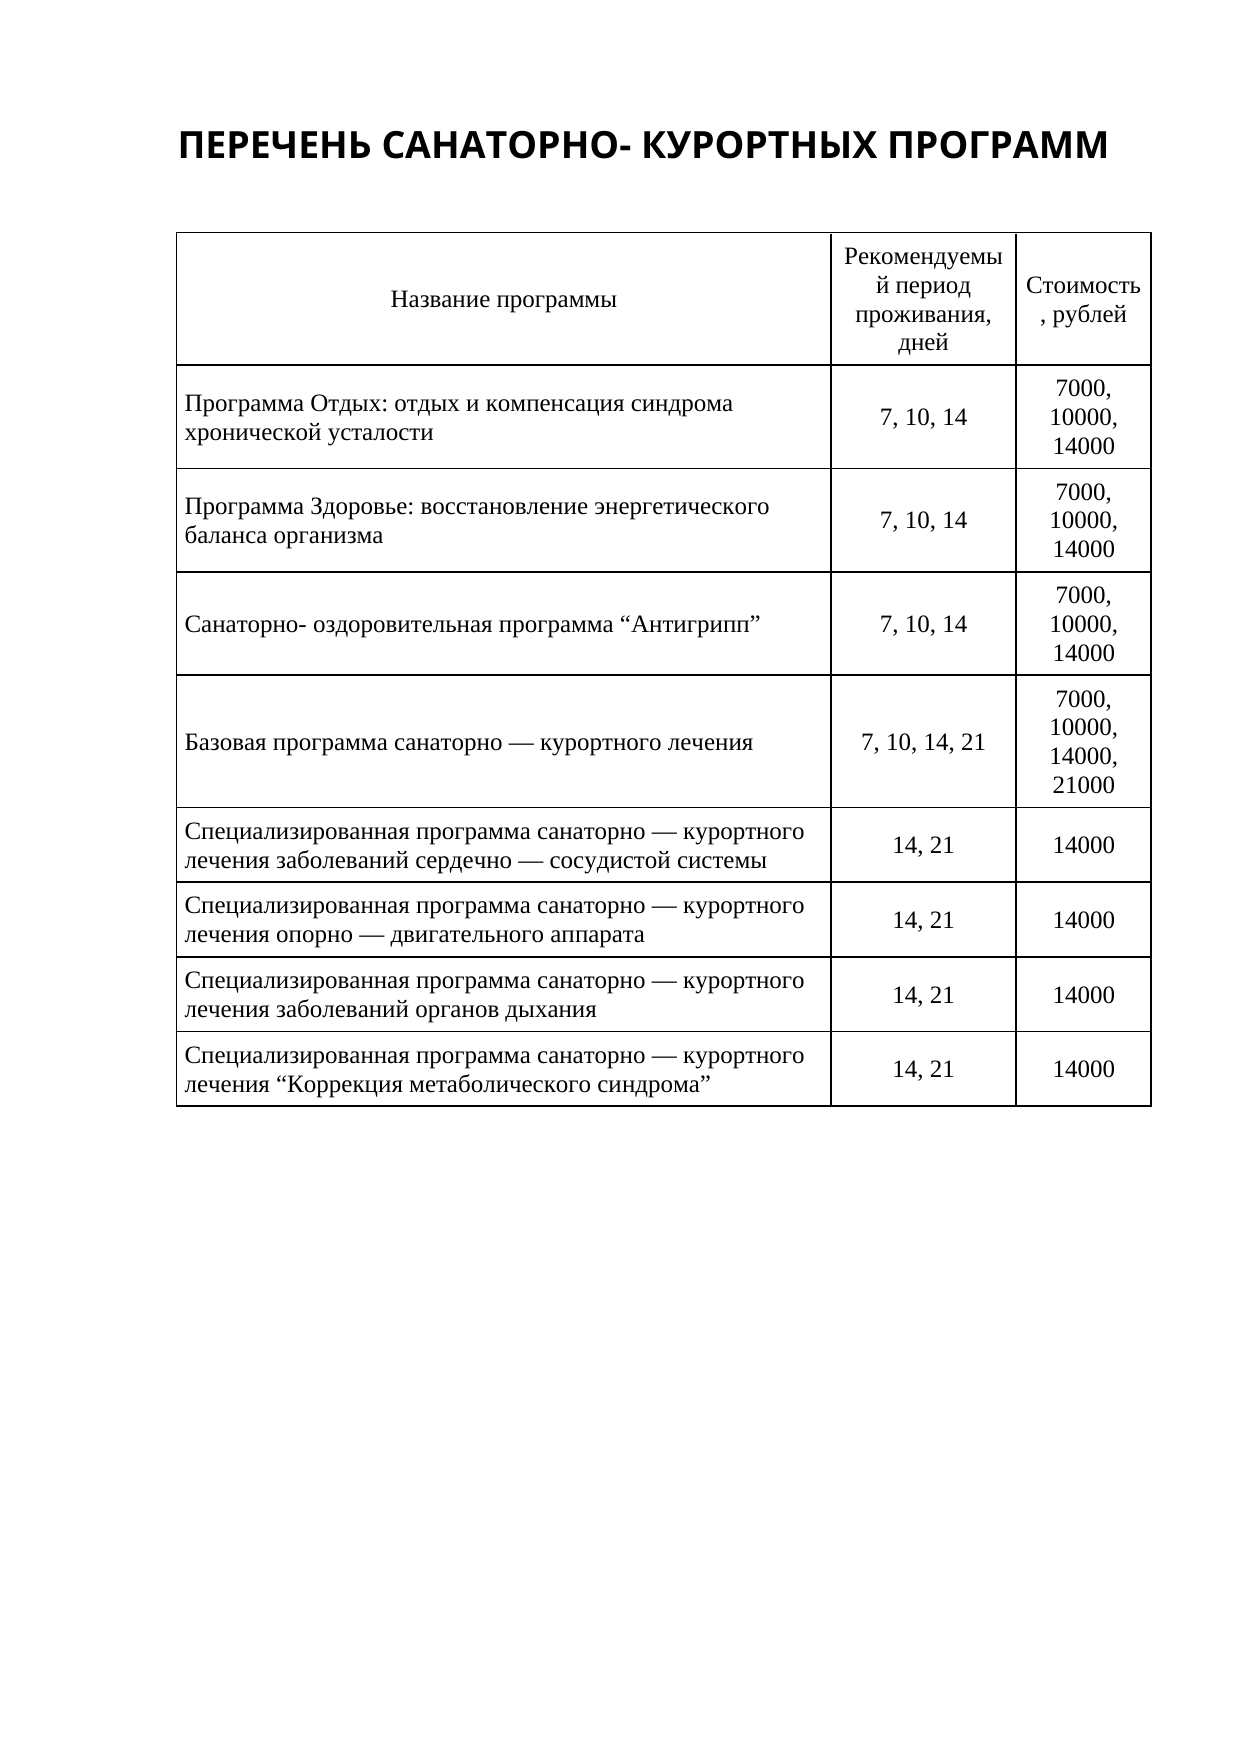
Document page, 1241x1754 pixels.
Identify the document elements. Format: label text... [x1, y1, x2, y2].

table_cell Программа Здоровье: восстановление энергетического баланса организма [177, 469, 830, 571]
table_cell Специализированная программа санаторно — курортного лечения заболеваний органов дыхания [177, 958, 830, 1031]
table_header Рекомендуемый период проживания, дней [832, 233, 1016, 364]
table_cell 14, 21 [832, 958, 1015, 1031]
table_cell 7, 10, 14, 21 [832, 676, 1015, 807]
table_cell Базовая программа санаторно — курортного лечения [177, 676, 830, 807]
table_cell Специализированная программа санаторно — курортного лечения “Коррекция метаболического синдрома” [177, 1032, 830, 1105]
table_cell 7000, 10000, 14000 [1017, 366, 1150, 467]
table_cell 7000, 10000, 14000, 21000 [1017, 676, 1150, 807]
table_header Название программы [177, 233, 831, 364]
table_cell Программа Отдых: отдых и компенсация синдрома хронической усталости [177, 366, 830, 467]
table_cell 7, 10, 14 [832, 366, 1015, 467]
table_cell 14000 [1017, 883, 1150, 956]
table_cell 7, 10, 14 [832, 469, 1015, 571]
table_cell 7000, 10000, 14000 [1017, 469, 1150, 571]
table_cell Санаторно- оздоровительная программа “Антигрипп” [177, 573, 830, 674]
table_cell Специализированная программа санаторно — курортного лечения опорно — двигательного аппарата [177, 883, 830, 956]
table_cell 14, 21 [832, 1032, 1015, 1105]
table_cell 14000 [1017, 808, 1150, 881]
table_cell 14000 [1017, 1032, 1150, 1105]
table_cell 14, 21 [832, 883, 1015, 956]
table_cell Специализированная программа санаторно — курортного лечения заболеваний сердечно — сосудистой системы [177, 808, 830, 881]
table_cell 7000, 10000, 14000 [1017, 573, 1150, 674]
table_header Стоимость, рублей [1017, 233, 1150, 364]
table_cell 14, 21 [832, 808, 1015, 881]
table_cell 14000 [1017, 958, 1150, 1031]
table_cell 7, 10, 14 [832, 573, 1015, 674]
text ПЕРЕЧЕНЬ САНАТОРНО- КУРОРТНЫХ ПРОГРАММ [177, 118, 1152, 169]
